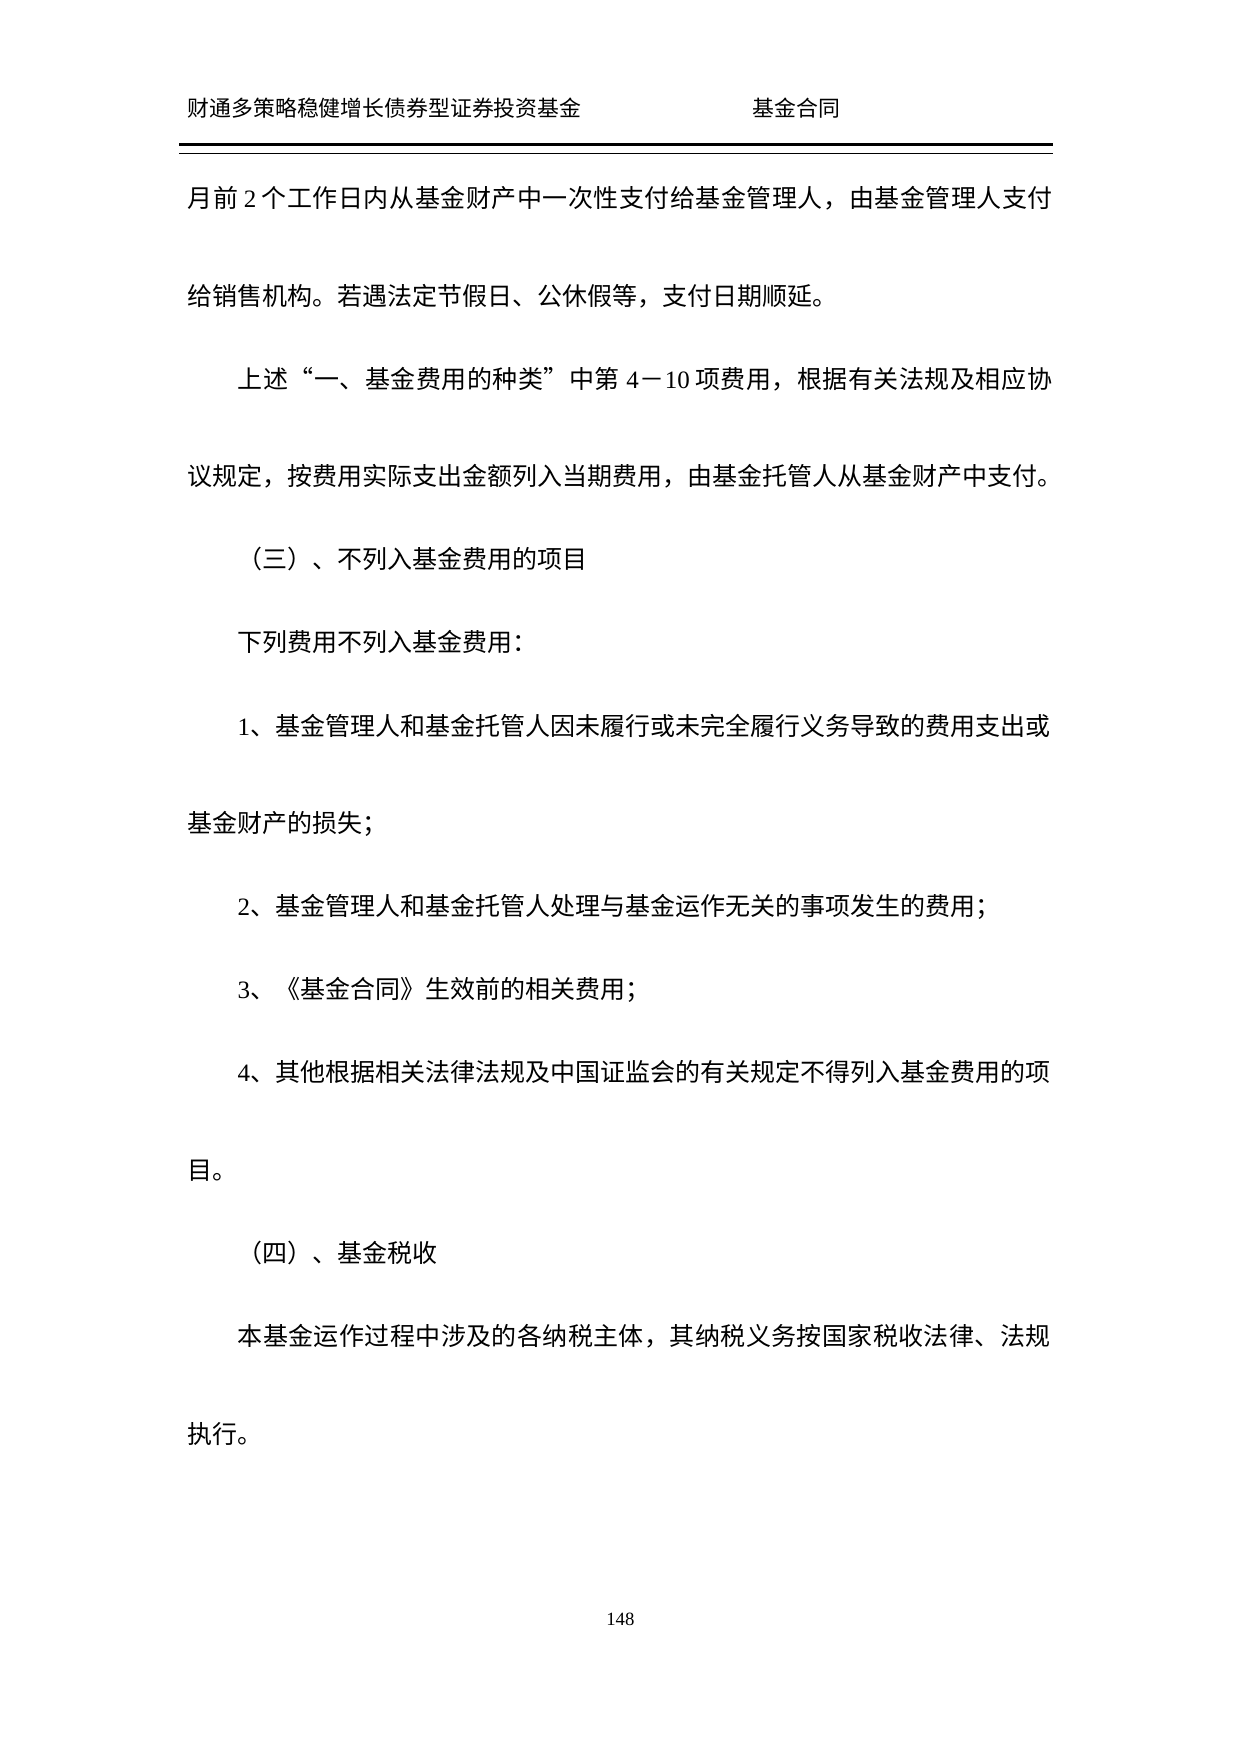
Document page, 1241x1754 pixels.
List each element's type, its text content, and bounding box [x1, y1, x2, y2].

text 上述“一、基金费用的种类”中第4－10项费用，根据有关法规及相应协议规定，按费用实际支出金额列入当期费用，由基金托管人从基金财产中支付。 [187, 345, 1053, 507]
text （四）、基金税收 [187, 1219, 1053, 1284]
text （三）、不列入基金费用的项目 [187, 525, 1053, 590]
text 下列费用不列入基金费用： [187, 608, 1053, 673]
text 2、基金管理人和基金托管人处理与基金运作无关的事项发生的费用； [187, 872, 1053, 937]
text 4、其他根据相关法律法规及中国证监会的有关规定不得列入基金费用的项目。 [187, 1038, 1053, 1201]
text 3、《基金合同》生效前的相关费用； [187, 955, 1053, 1020]
text 本基金运作过程中涉及的各纳税主体，其纳税义务按国家税收法律、法规执行。 [187, 1302, 1053, 1465]
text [187, 164, 1053, 327]
text 1、基金管理人和基金托管人因未履行或未完全履行义务导致的费用支出或基金财产的损失； [187, 692, 1053, 854]
